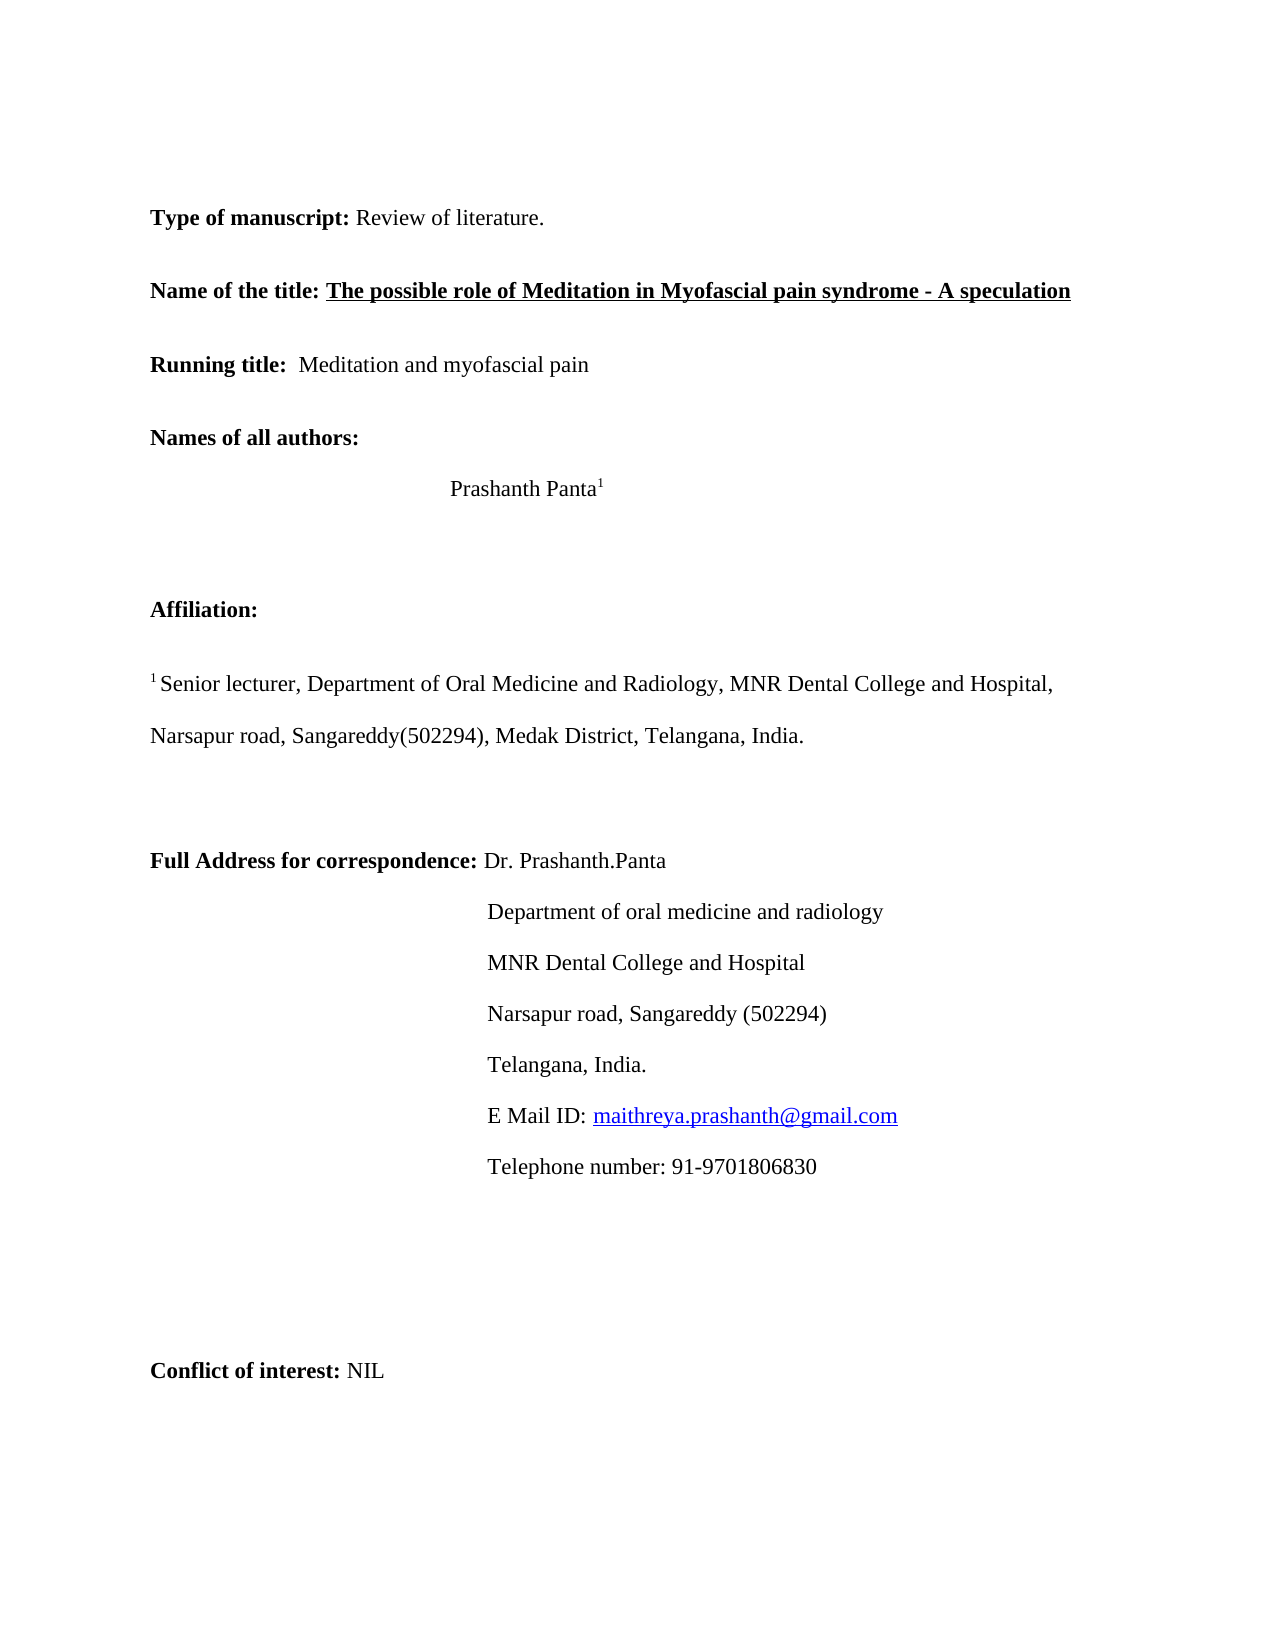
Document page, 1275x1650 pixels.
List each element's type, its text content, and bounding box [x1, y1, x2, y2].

text Prashanth Panta1 [450, 476, 1125, 502]
text Full Address for correspondence: Dr. Prashanth.Panta [150, 847, 1125, 873]
text Telephone number: 91-9701806830 [150, 1153, 1125, 1179]
text Telangana, India. [150, 1051, 1125, 1077]
text Running title: Meditation and myofascial pain [150, 351, 1125, 377]
text Affiliation: [150, 596, 1125, 622]
text Narsapur road, Sangareddy (502294) [150, 1000, 1125, 1026]
text E Mail ID: maithreya.prashanth@gmail.com [150, 1102, 1125, 1128]
text MNR Dental College and Hospital [150, 949, 1125, 975]
text Department of oral medicine and radiology [150, 898, 1125, 924]
text Conflict of interest: NIL [150, 1357, 1125, 1384]
text Name of the title: The possible role of Meditation in Myofascial pain syndrome - A speculation [150, 277, 1125, 304]
text Type of manuscript: Review of literature. [150, 204, 1125, 230]
text Names of all authors: [150, 424, 1125, 451]
text 1 Senior lecturer, Department of Oral Medicine and Radiology, MNR Dental College and Hospital, Narsapur road, Sangareddy(502294), Medak District, Telangana, India. [150, 670, 1125, 749]
